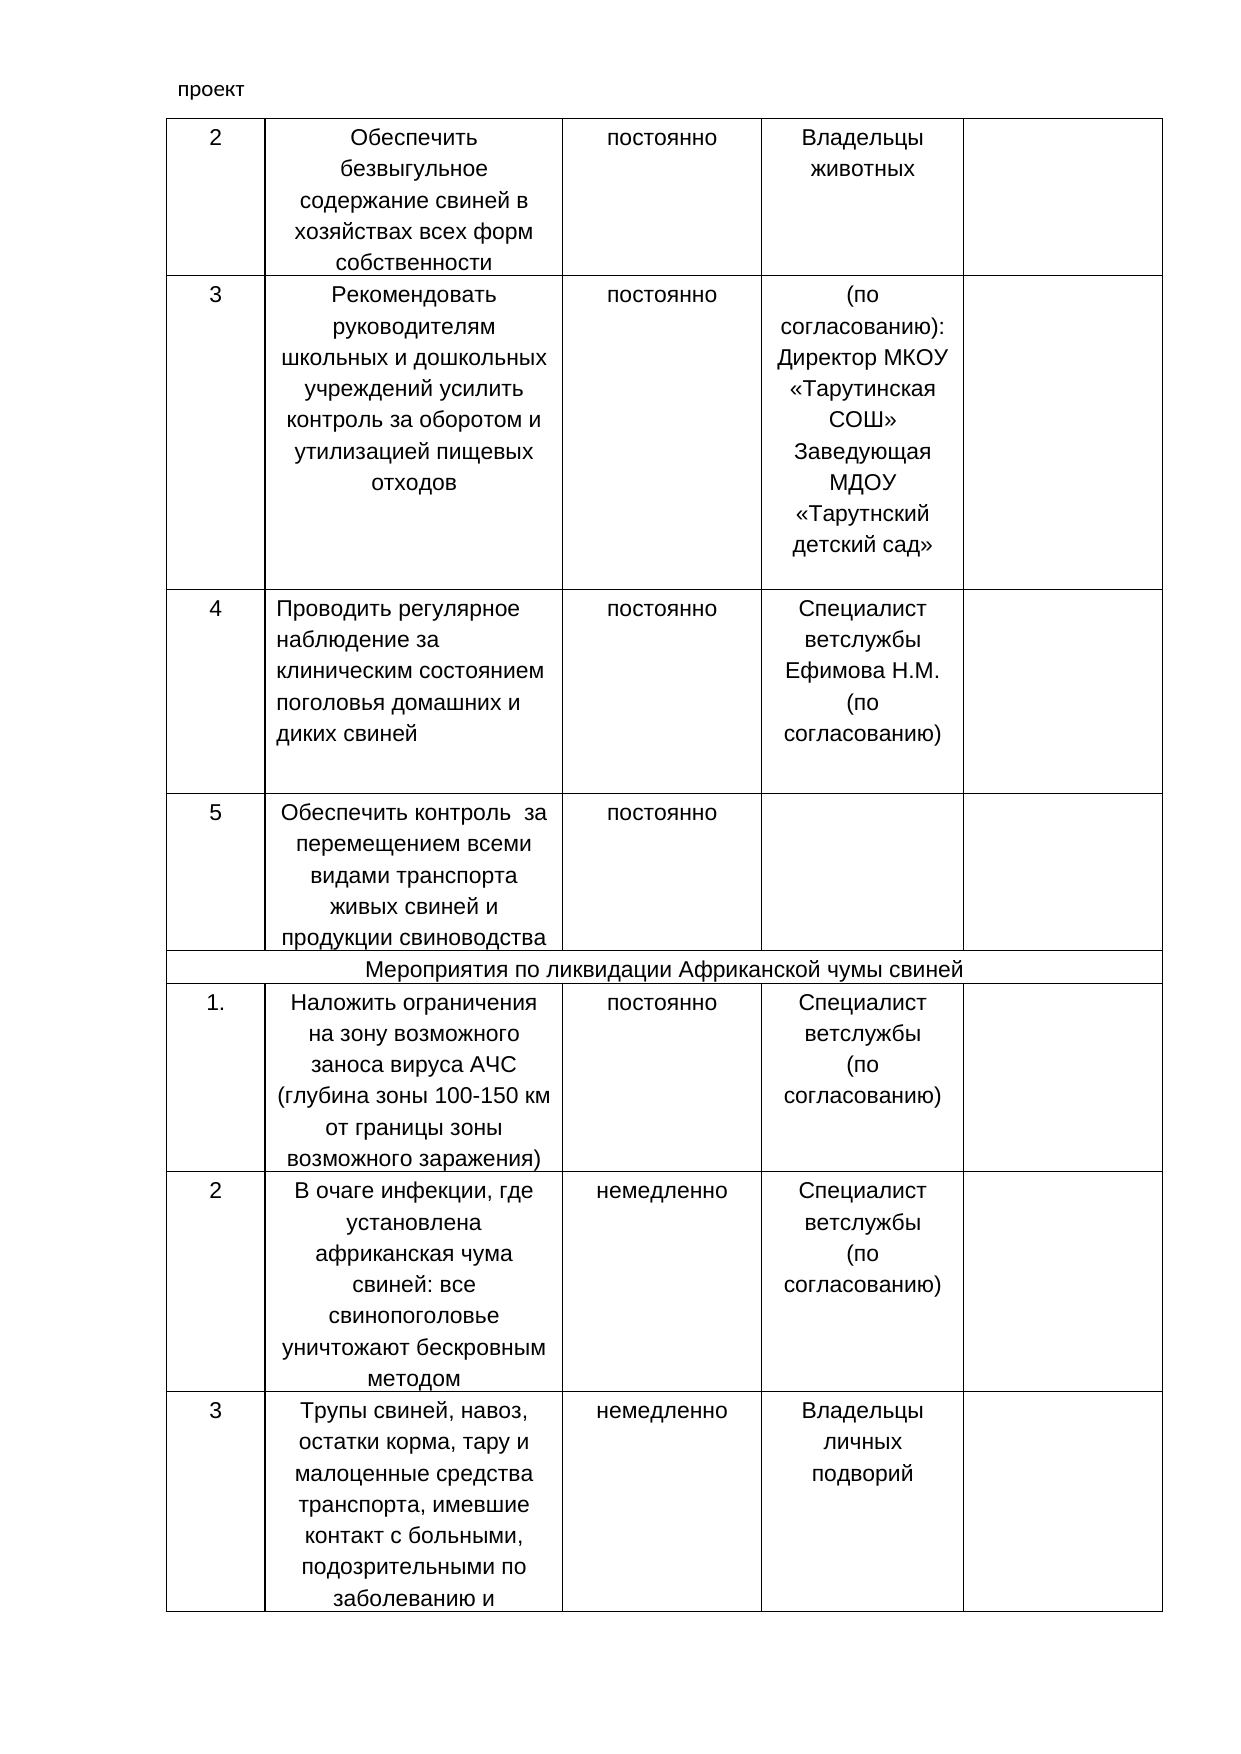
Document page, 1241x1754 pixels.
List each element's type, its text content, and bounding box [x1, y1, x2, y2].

table_cell [762, 794, 963, 950]
table_cell Наложить ограничения на зону возможного заноса вируса АЧС (глубина зоны 100-150 км от границы зоны возможного заражения) [266, 984, 562, 1171]
table_cell 4 [167, 590, 264, 793]
table_cell немедленно [563, 1172, 761, 1391]
table_cell [964, 590, 1162, 793]
table_cell Владельцы животных [762, 119, 963, 275]
table_cell постоянно [563, 119, 761, 275]
table_cell 3 [167, 1392, 264, 1611]
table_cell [762, 1392, 963, 1611]
table_cell 3 [167, 276, 264, 589]
table_cell немедленно [563, 1392, 761, 1611]
table_cell [964, 276, 1162, 589]
table_cell Рекомендовать руководителям школьных и дошкольных учреждений усилить контроль за оборотом и утилизацией пищевых отходов [266, 276, 562, 589]
table_cell [964, 119, 1162, 275]
table_cell Обеспечить безвыгульное содержание свиней в хозяйствах всех форм собственности [266, 119, 562, 275]
table_cell (по согласованию): Директор МКОУ «Тарутинская СОШ» Заведующая МДОУ «Тарутнский детский сад» [762, 276, 963, 589]
table_cell 2 [167, 119, 264, 275]
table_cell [266, 1392, 562, 1611]
table_cell Обеспечить контроль за перемещением всеми видами транспорта живых свиней и продукции свиноводства [266, 794, 562, 950]
table_cell [964, 984, 1162, 1171]
table_cell постоянно [563, 794, 761, 950]
table_cell постоянно [563, 984, 761, 1171]
table_cell постоянно [563, 276, 761, 589]
table_cell В очаге инфекции, где установлена африканская чума свиней: все свинопоголовье уничтожают бескровным методом [266, 1172, 562, 1391]
table_cell [964, 1172, 1162, 1391]
table_cell Специалист ветслужбы (по согласованию) [762, 1172, 963, 1391]
table_cell Специалист ветслужбы Ефимова Н.М. (по согласованию) [762, 590, 963, 793]
table_cell 5 [167, 794, 264, 950]
table_cell Мероприятия по ликвидации Африканской чумы свиней [167, 951, 1162, 983]
table_cell постоянно [563, 590, 761, 793]
table_cell [964, 1392, 1162, 1611]
table_cell Проводить регулярное наблюдение за клиническим состоянием поголовья домашних и диких свиней [266, 590, 562, 793]
table_cell [964, 794, 1162, 950]
table_cell Специалист ветслужбы (по согласованию) [762, 984, 963, 1171]
table_cell 1. [167, 984, 264, 1171]
table_cell 2 [167, 1172, 264, 1391]
